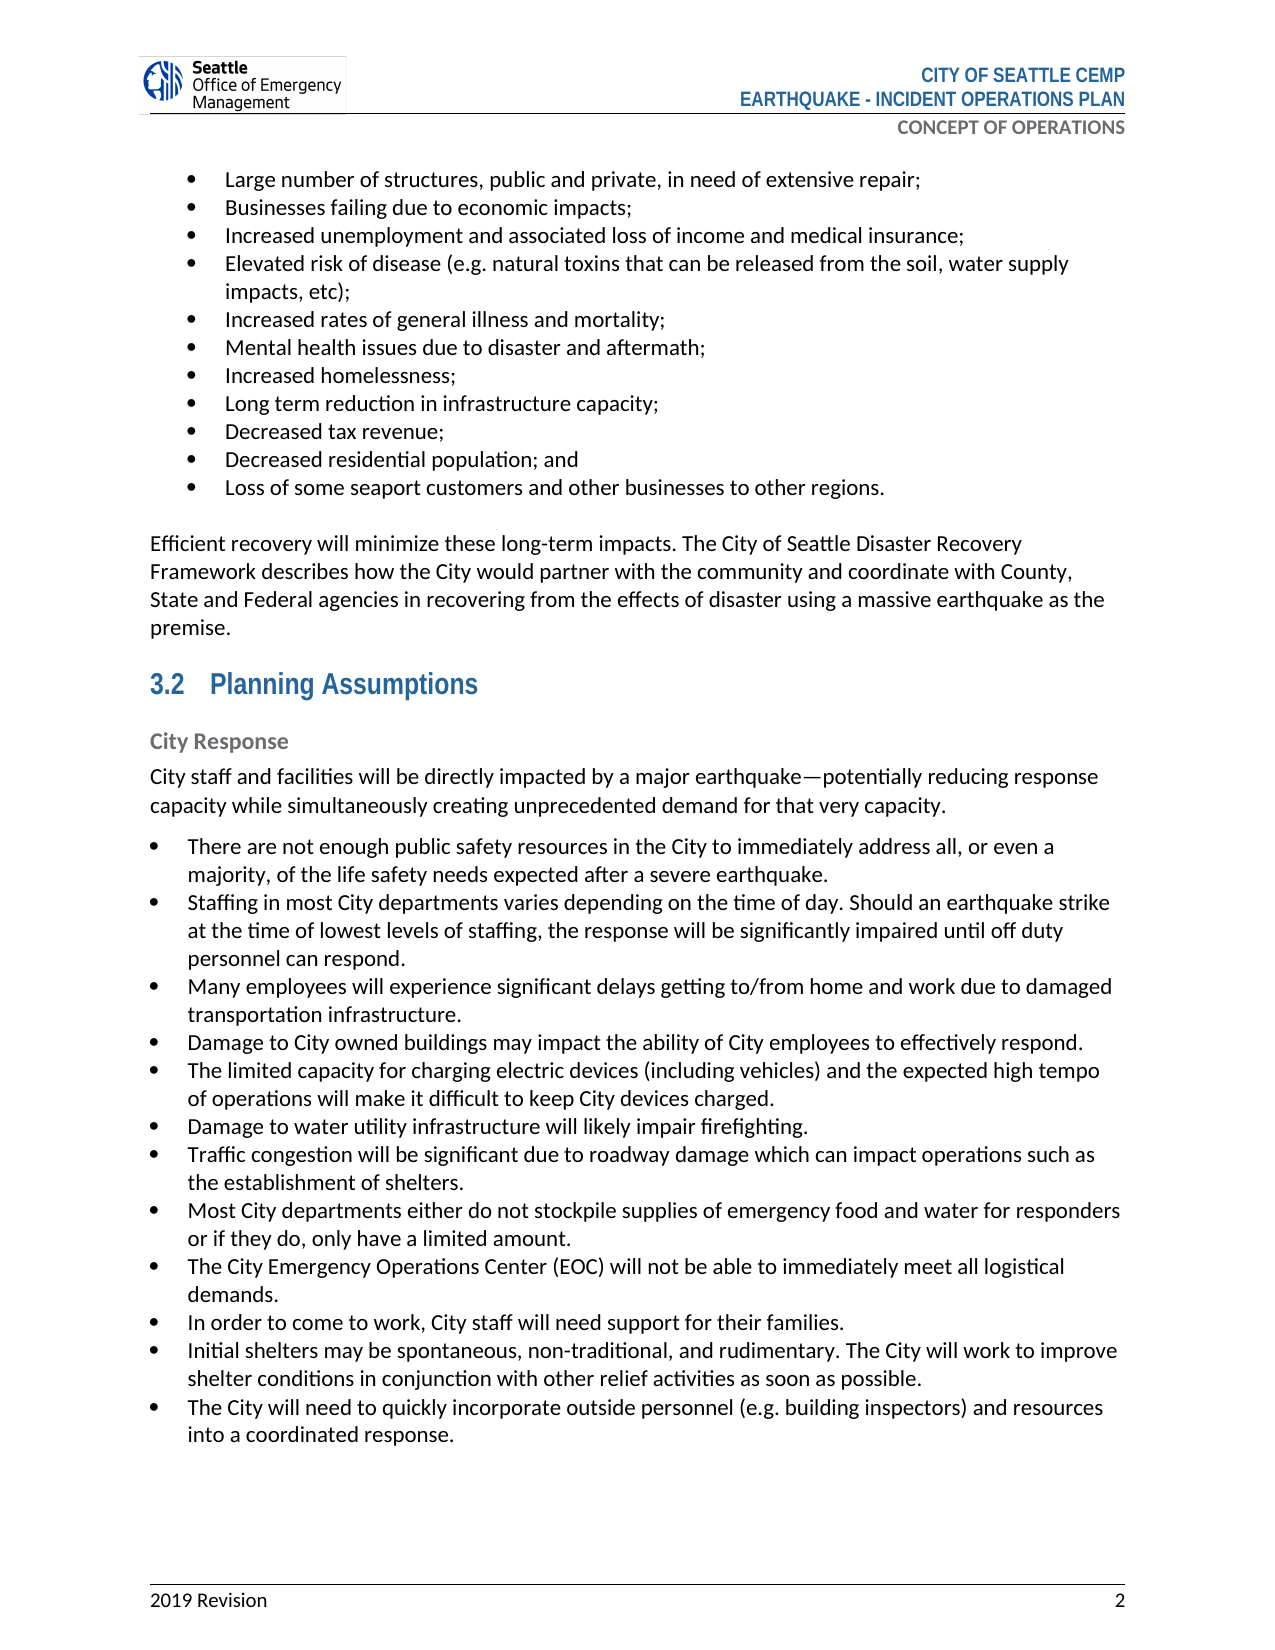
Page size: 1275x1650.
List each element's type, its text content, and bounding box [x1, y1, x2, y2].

list Increased unemployment and associated loss of income and medical insurance; [187, 221, 1125, 249]
list Damage to water utility infrastructure will likely impair firefighting. [150, 1112, 1125, 1140]
subtitle City Response [150, 726, 1125, 755]
list Elevated risk of disease (e.g. natural toxins that can be released from the soil, water supply impacts, etc); [187, 249, 1125, 305]
list Initial shelters may be spontaneous, non-traditional, and rudimentary. The City will work to improve shelter conditions in conjunction with other relief activities as soon as possible. [150, 1337, 1125, 1393]
list Loss of some seaport customers and other businesses to other regions. [187, 473, 1125, 501]
list There are not enough public safety resources in the City to immediately address all, or even a majority, of the life safety needs expected after a severe earthquake. [150, 832, 1125, 888]
list Large number of structures, public and private, in need of extensive repair; [187, 165, 1125, 193]
text Efficient recovery will minimize these long-term impacts. The City of Seattle Disaster Recovery Framework describes how the City would partner with the community and coordinate with County, State and Federal agencies in recovering from the effects of disaster using a massive earthquake as the premise. [150, 529, 1125, 641]
list Most City departments either do not stockpile supplies of emergency food and water for responders or if they do, only have a limited amount. [150, 1196, 1125, 1252]
picture [138, 50, 347, 121]
list Traffic congestion will be significant due to roadway damage which can impact operations such as the establishment of shelters. [150, 1140, 1125, 1196]
list Increased rates of general illness and mortality; [187, 305, 1125, 333]
list Increased homelessness; [187, 361, 1125, 389]
list Staffing in most City departments varies depending on the time of day. Should an earthquake strike at the time of lowest levels of staffing, the response will be significantly impaired until off duty personnel can respond. [150, 888, 1125, 972]
list The limited capacity for charging electric devices (including vehicles) and the expected high tempo of operations will make it difficult to keep City devices charged. [150, 1056, 1125, 1112]
subtitle Planning Assumptions [150, 666, 1125, 701]
list Decreased residential population; and [187, 445, 1125, 473]
list Long term reduction in infrastructure capacity; [187, 389, 1125, 417]
list Decreased tax revenue; [187, 417, 1125, 445]
list The City Emergency Operations Center (EOC) will not be able to immediately meet all logistical demands. [150, 1252, 1125, 1308]
list Mental health issues due to disaster and aftermath; [187, 333, 1125, 361]
text City staff and facilities will be directly impacted by a major earthquake—potentially reducing response capacity while simultaneously creating unprecedented demand for that very capacity. [150, 761, 1125, 820]
list In order to come to work, City staff will need support for their families. [150, 1308, 1125, 1337]
list Many employees will experience significant delays getting to/from home and work due to damaged transportation infrastructure. [150, 972, 1125, 1028]
list The City will need to quickly incorporate outside personnel (e.g. building inspectors) and resources into a coordinated response. [150, 1393, 1125, 1449]
list Damage to City owned buildings may impact the ability of City employees to effectively respond. [150, 1028, 1125, 1056]
list Businesses failing due to economic impacts; [187, 193, 1125, 221]
